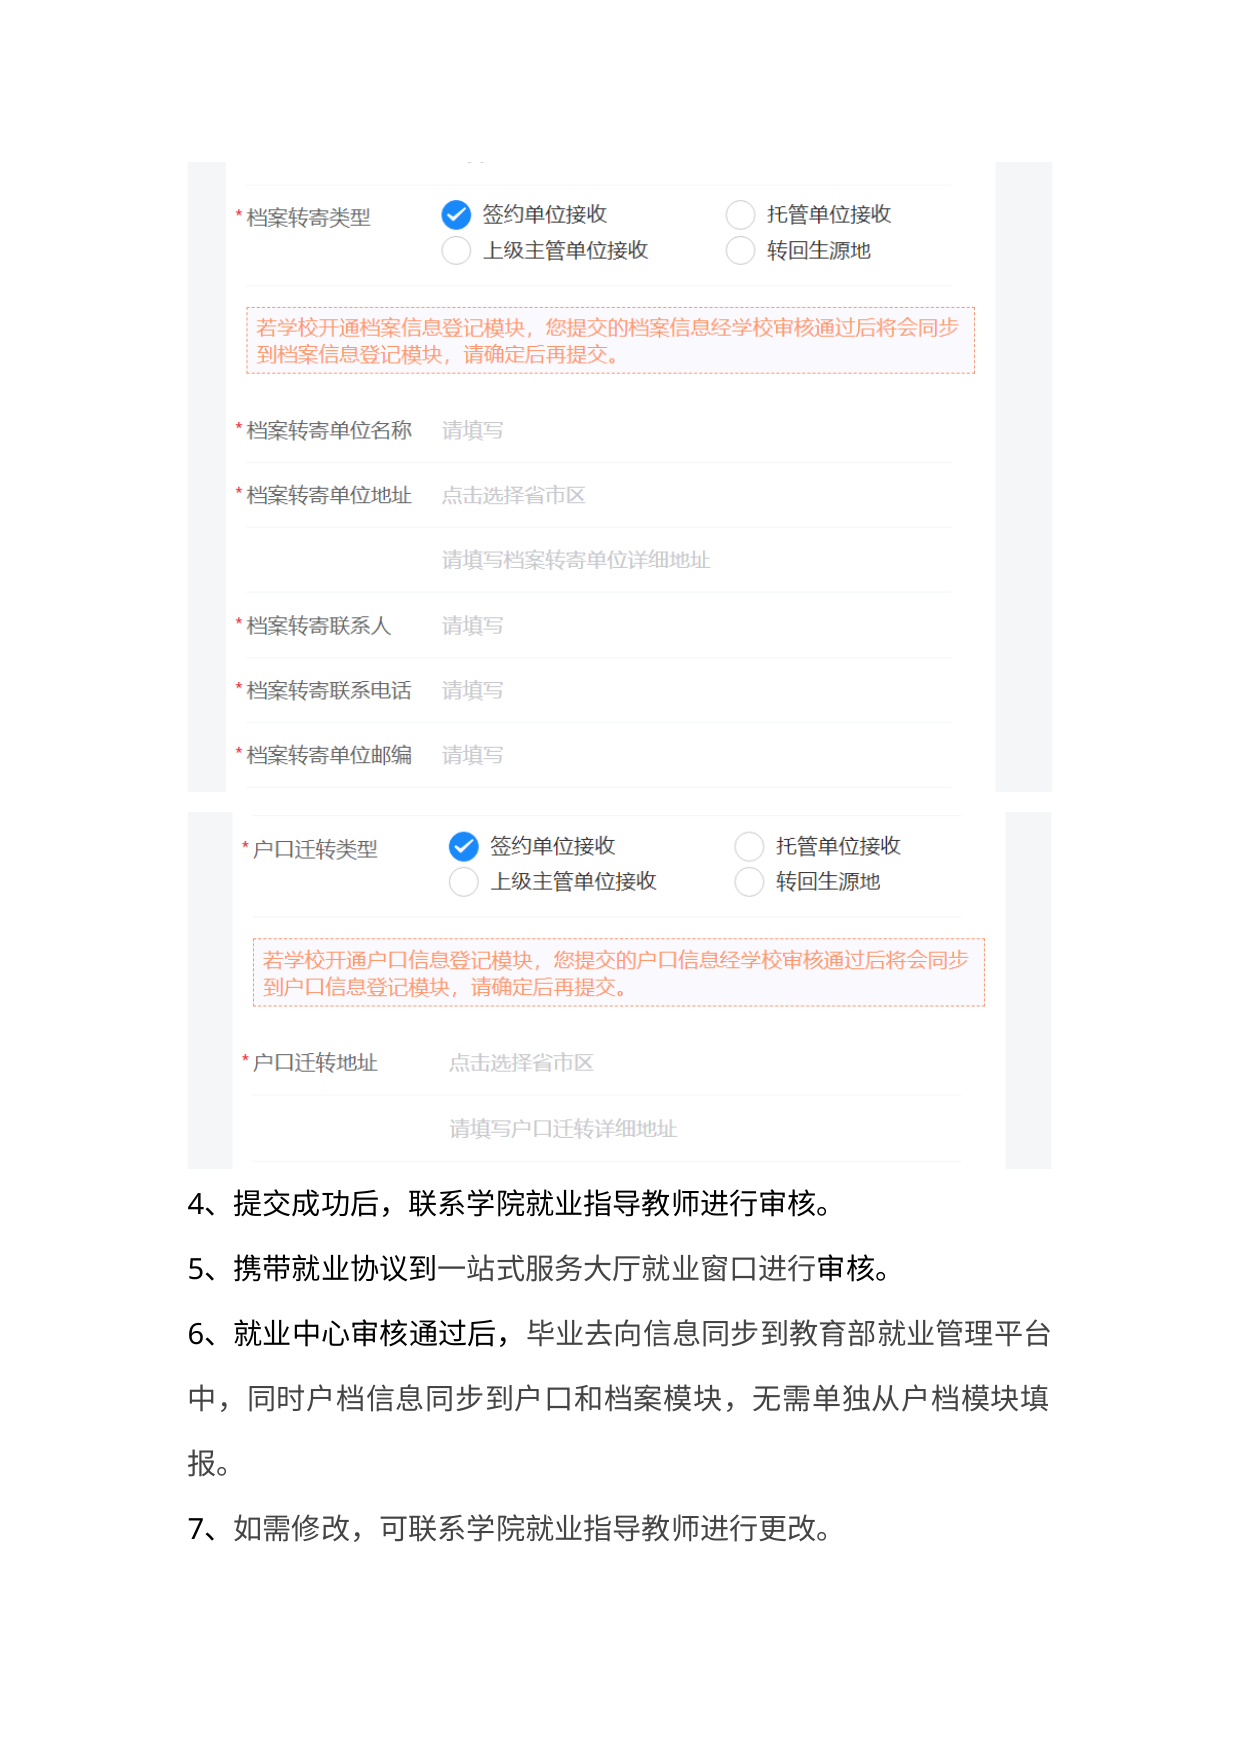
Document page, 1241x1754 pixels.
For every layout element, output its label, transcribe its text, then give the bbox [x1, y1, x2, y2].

picture [187, 812, 1052, 1169]
list 如需修改，可联系学院就业指导教师进行更改。 [187, 1494, 1053, 1559]
list 就业中心审核通过后，毕业去向信息同步到教育部就业管理平台中，同时户档信息同步到户口和档案模块，无需单独从户档模块填报。 [187, 1299, 1053, 1494]
text 4、提交成功后，联系学院就业指导教师进行审核。 [187, 1169, 1053, 1234]
picture [187, 162, 1053, 792]
text 5、携带就业协议到一站式服务大厅就业窗口进行审核。 [187, 1234, 1053, 1299]
